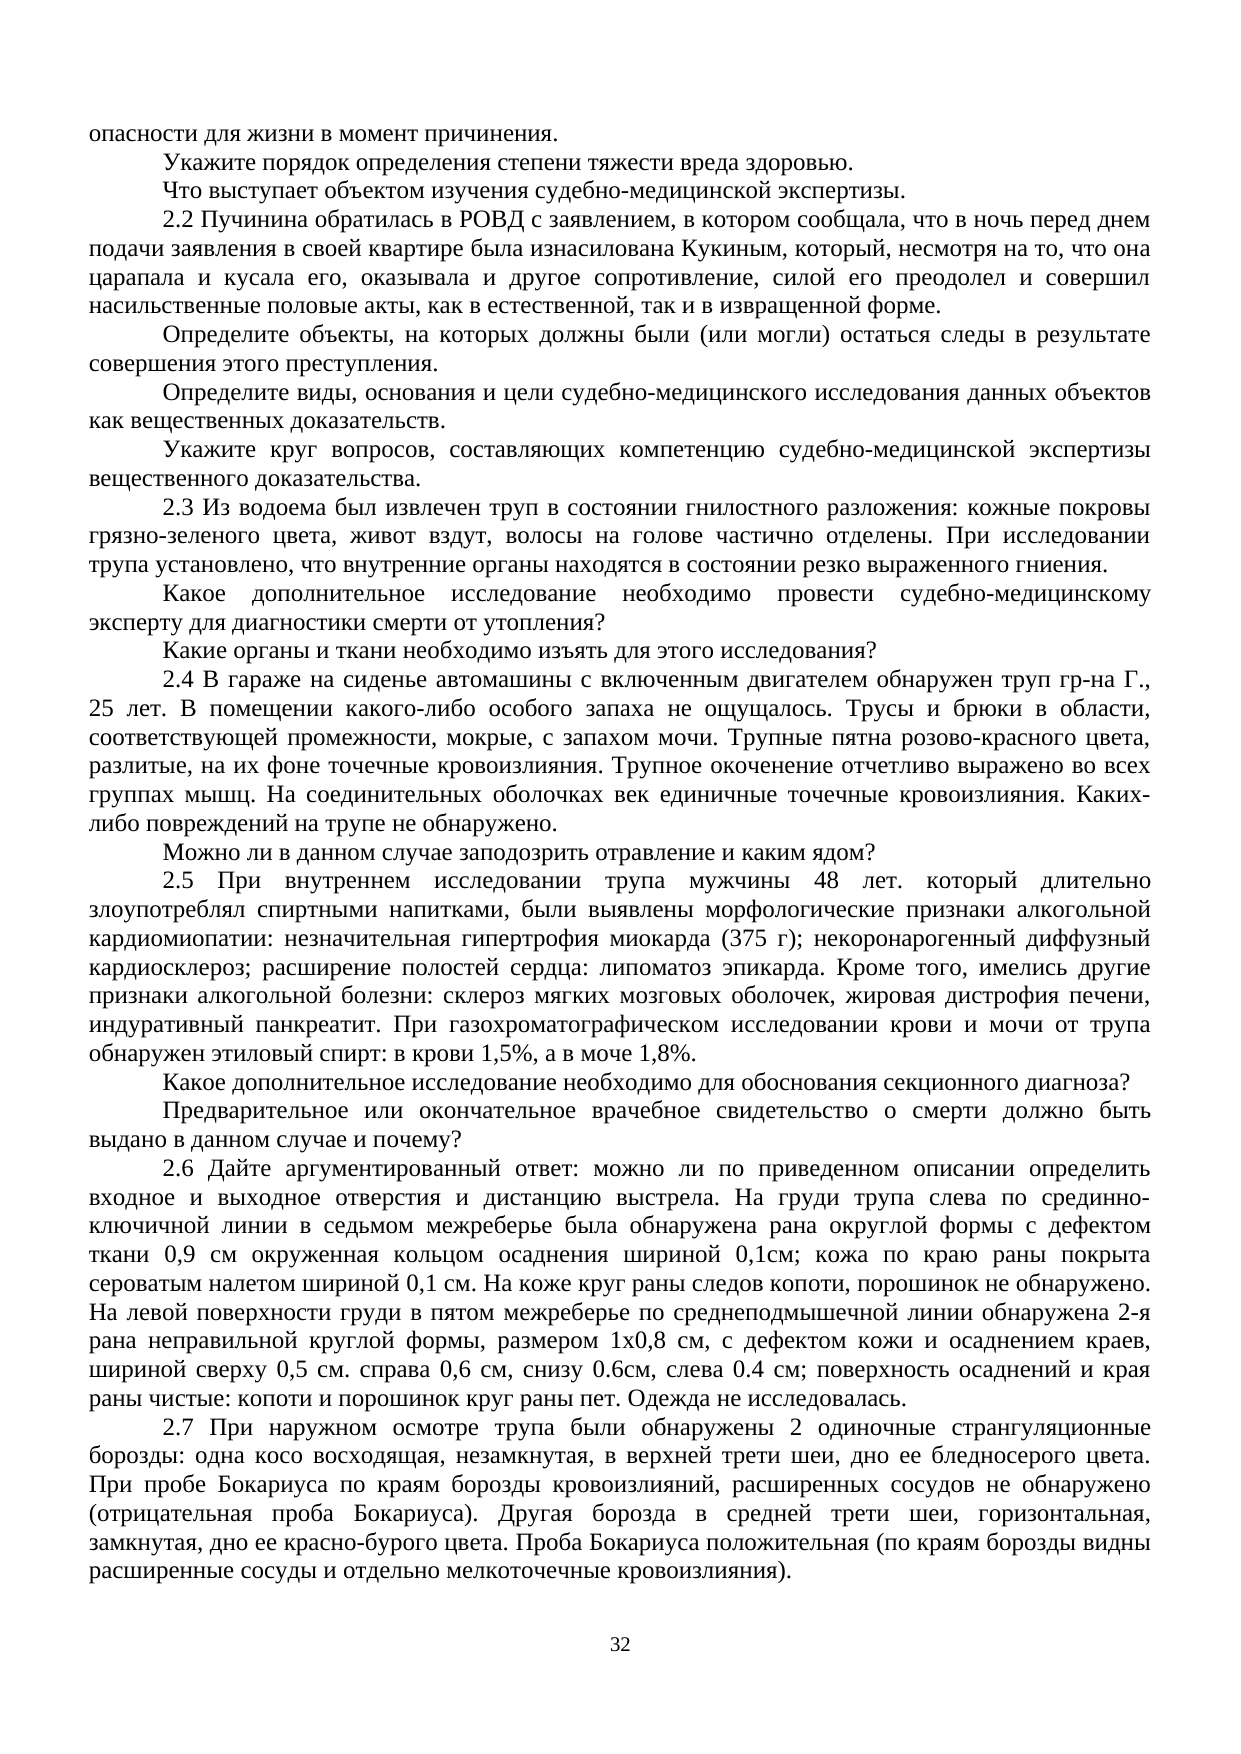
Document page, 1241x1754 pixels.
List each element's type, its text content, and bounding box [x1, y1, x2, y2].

text Какие органы и ткани необходимо изъять для этого исследования? [88, 636, 1152, 664]
text Можно ли в данном случае заподозрить отравление и каким ядом? [88, 837, 1152, 866]
text Укажите круг вопросов, составляющих компетенцию судебно-медицинской экспертизы вещественного доказательства. [88, 434, 1152, 492]
text Что выступает объектом изучения судебно-медицинской экспертизы. [88, 176, 1152, 204]
text Какое дополнительное исследование необходимо для обоснования секционного диагноза? [88, 1067, 1152, 1096]
text 2.6 Дайте аргументированный ответ: можно ли по приведенном описании определить входное и выходное отверстия и дистанцию выстрела. На груди трупа слева по срединно-ключичной линии в седьмом межреберье была обнаружена рана округлой формы с дефектом ткани 0,9 см окруженная кольцом осаднения шириной 0,1см; кожа по краю раны покрыта сероватым налетом шириной 0,1 см. На коже круг раны следов копоти, порошинок не обнаружено. На левой поверхности груди в пятом межреберье по среднеподмышечной линии обнаружена 2-я рана неправильной круглой формы, размером 1x0,8 см, с дефектом кожи и осаднением краев, шириной сверху 0,5 см. справа 0,6 см, снизу 0.6см, слева 0.4 см; поверхность осаднений и края раны чистые: копоти и порошинок круг раны пет. Одежда не исследовалась. [88, 1153, 1152, 1412]
text Определите объекты, на которых должны были (или могли) остаться следы в результате совершения этого преступления. [88, 319, 1152, 377]
text 2.3 Из водоема был извлечен труп в состоянии гнилостного разложения: кожные покровы грязно-зеленого цвета, живот вздут, волосы на голове частично отделены. При исследовании трупа установлено, что внутренние органы находятся в состоянии резко выраженного гниения. [88, 492, 1152, 578]
text Предварительное или окончательное врачебное свидетельство о смерти должно быть выдано в данном случае и почему? [88, 1096, 1152, 1153]
text Какое дополнительное исследование необходимо провести судебно-медицинскому эксперту для диагностики смерти от утопления? [88, 578, 1152, 636]
text 2.5 При внутреннем исследовании трупа мужчины 48 лет. который длительно злоупотреблял спиртными напитками, были выявлены морфологические признаки алкогольной кардиомиопатии: незначительная гипертрофия миокарда (375 г); некоронарогенный диффузный кардиосклероз; расширение полостей сердца: липоматоз эпикарда. Кроме того, имелись другие признаки алкогольной болезни: склероз мягких мозговых оболочек, жировая дистрофия печени, индуративный панкреатит. При газохроматографическом исследовании крови и мочи от трупа обнаружен этиловый спирт: в крови 1,5%, а в моче 1,8%. [88, 866, 1152, 1067]
text 2.7 При наружном осмотре трупа были обнаружены 2 одиночные странгуляционные борозды: одна косо восходящая, незамкнутая, в верхней трети шеи, дно ее бледносерого цвета. При пробе Бокариуса по краям борозды кровоизлияний, расширенных сосудов не обнаружено (отрицательная проба Бокариуса). Другая борозда в средней трети шеи, горизонтальная, замкнутая, дно ее красно-бурого цвета. Проба Бокариуса положительная (по краям борозды видны расширенные сосуды и отдельно мелкоточечные кровоизлияния). [88, 1412, 1152, 1584]
text Укажите порядок определения степени тяжести вреда здоровью. [88, 147, 1152, 176]
text Определите виды, основания и цели судебно-медицинского исследования данных объектов как вещественных доказательств. [88, 377, 1152, 434]
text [88, 118, 1152, 147]
text 2.2 Пучинина обратилась в РОВД с заявлением, в котором сообщала, что в ночь перед днем подачи заявления в своей квартире была изнасилована Кукиным, который, несмотря на то, что она царапала и кусала его, оказывала и другое сопротивление, силой его преодолел и совершил насильственные половые акты, как в естественной, так и в извращенной форме. [88, 204, 1152, 319]
text 2.4 В гараже на сиденье автомашины с включенным двигателем обнаружен труп гр-на Г., 25 лет. В помещении какого-либо особого запаха не ощущалось. Трусы и брюки в области, соответствующей промежности, мокрые, с запахом мочи. Трупные пятна розово-красного цвета, разлитые, на их фоне точечные кровоизлияния. Трупное окоченение отчетливо выражено во всех группах мышц. На соединительных оболочках век единичные точечные кровоизлияния. Каких-либо повреждений на трупе не обнаружено. [88, 664, 1152, 837]
